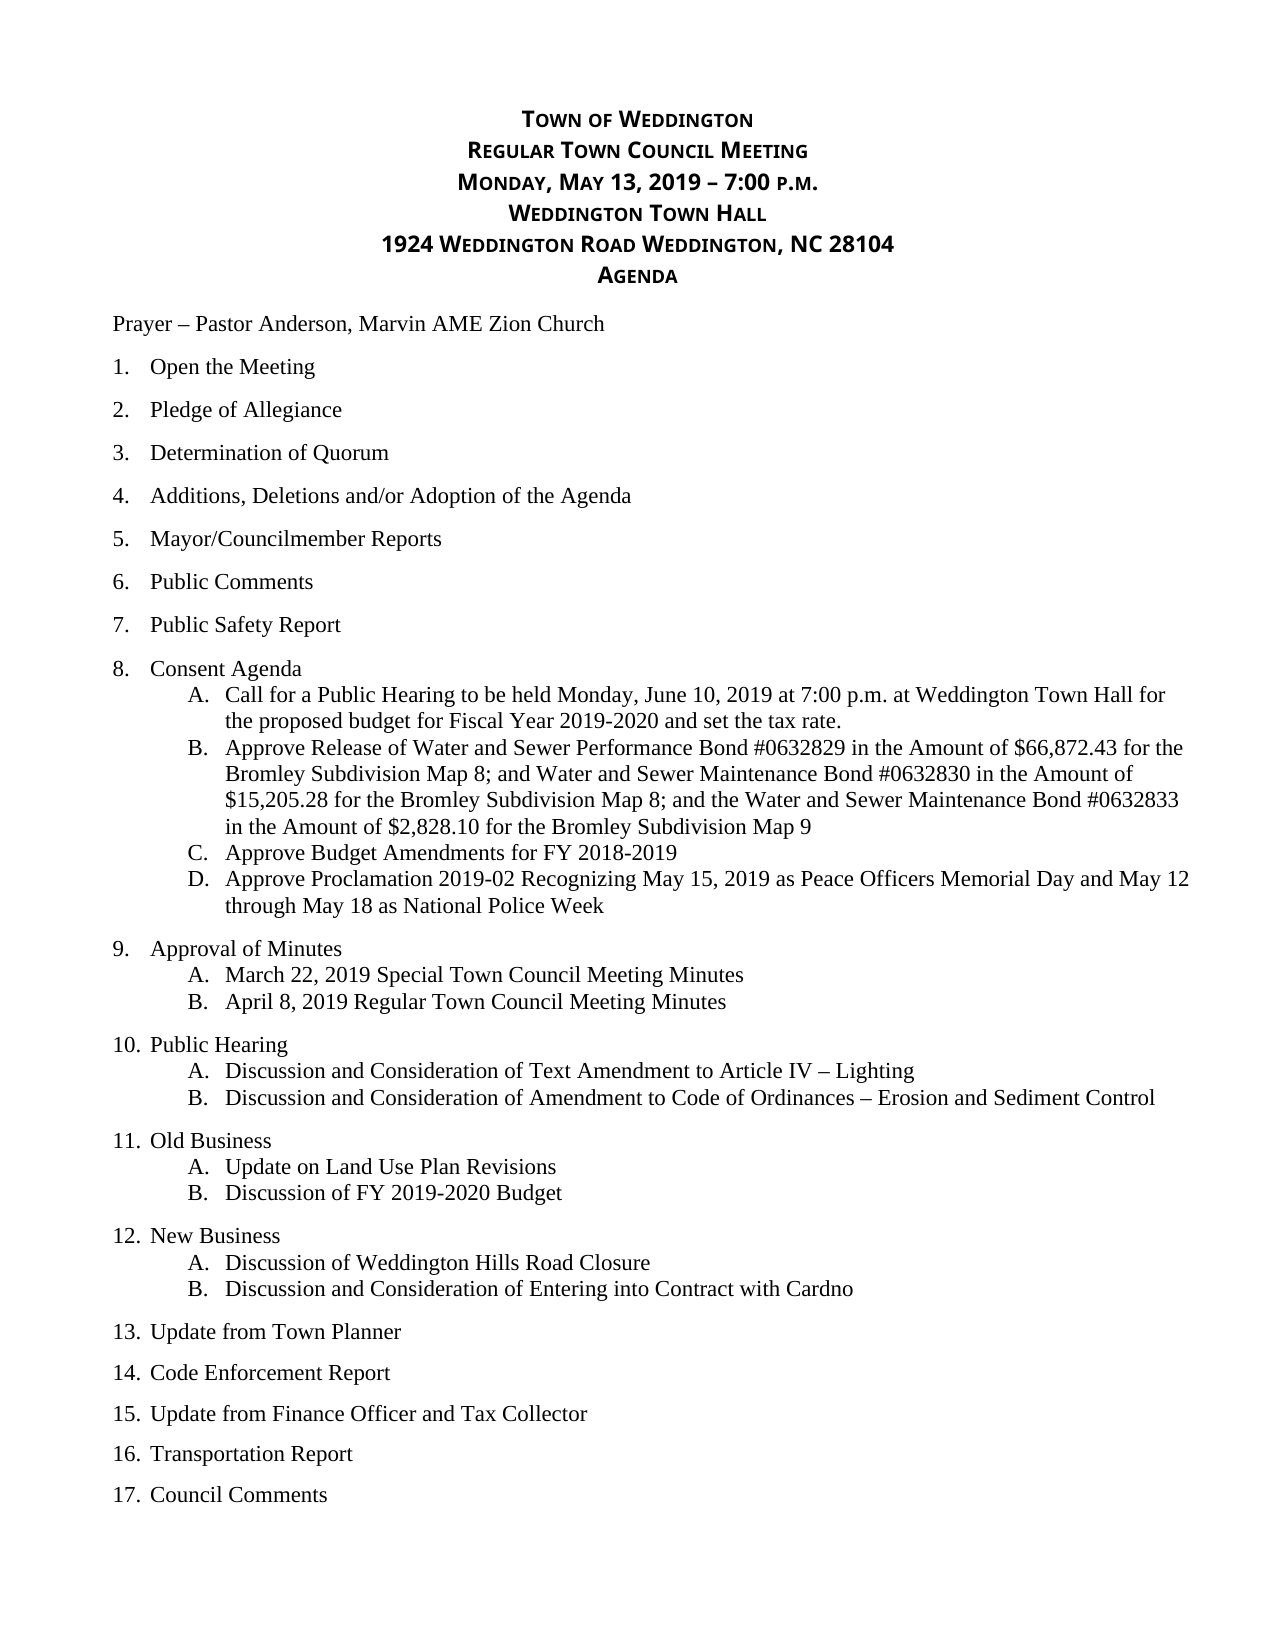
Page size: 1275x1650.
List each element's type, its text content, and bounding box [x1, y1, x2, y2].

list Approve Proclamation 2019-02 Recognizing May 15, 2019 as Peace Officers Memorial Day and May 12 through May 18 as National Police Week [187, 866, 1200, 918]
list Discussion and Consideration of Amendment to Code of Ordinances – Erosion and Sediment Control [187, 1083, 1200, 1110]
text Agenda [75, 259, 1200, 291]
list Update from Finance Officer and Tax Collector [112, 1400, 1200, 1426]
text 1924 Weddington Road Weddington, NC 28104 [75, 228, 1200, 259]
text Town of Weddington [75, 103, 1200, 134]
list Discussion of Weddington Hills Road Closure [187, 1249, 1200, 1275]
list Mayor/Councilmember Reports [112, 525, 1200, 552]
list Determination of Quorum [112, 439, 1200, 465]
list New Business [112, 1222, 1200, 1249]
list Discussion and Consideration of Text Amendment to Article IV – Lighting [187, 1057, 1200, 1083]
list Approval of Minutes [112, 935, 1200, 961]
list Old Business [112, 1127, 1200, 1153]
text Weddington Town Hall [75, 197, 1200, 228]
list Public Safety Report [112, 612, 1200, 638]
text Prayer – Pastor Anderson, Marvin AME Zion Church [112, 310, 1200, 336]
list Update on Land Use Plan Revisions [187, 1153, 1200, 1179]
list Code Enforcement Report [112, 1359, 1200, 1385]
list Public Comments [112, 568, 1200, 595]
text Regular Town Council Meeting [75, 134, 1200, 166]
list Public Hearing [112, 1031, 1200, 1057]
list Council Comments [112, 1481, 1200, 1508]
list April 8, 2019 Regular Town Council Meeting Minutes [187, 988, 1200, 1014]
list Open the Meeting [112, 353, 1200, 379]
list Consent Agenda [112, 655, 1200, 681]
list March 22, 2019 Special Town Council Meeting Minutes [187, 961, 1200, 988]
list Discussion and Consideration of Entering into Contract with Cardno [187, 1275, 1200, 1302]
list Update from Town Planner [112, 1318, 1200, 1345]
list Additions, Deletions and/or Adoption of the Agenda [112, 482, 1200, 508]
text Monday, May 13, 2019 – 7:00 p.m. [75, 166, 1200, 197]
list Pledge of Allegiance [112, 396, 1200, 422]
list Approve Budget Amendments for FY 2018-2019 [187, 839, 1200, 866]
list Call for a Public Hearing to be held Monday, June 10, 2019 at 7:00 p.m. at Weddington Town Hall for the proposed budget for Fiscal Year 2019-2020 and set the tax rate. [187, 681, 1200, 734]
list Transportation Report [112, 1441, 1200, 1467]
list Discussion of FY 2019-2020 Budget [187, 1179, 1200, 1206]
list Approve Release of Water and Sewer Performance Bond #0632829 in the Amount of $66,872.43 for the Bromley Subdivision Map 8; and Water and Sewer Maintenance Bond #0632830 in the Amount of $15,205.28 for the Bromley Subdivision Map 8; and the Water and Sewer Maintenance Bond #0632833 in the Amount of $2,828.10 for the Bromley Subdivision Map 9 [187, 734, 1200, 839]
